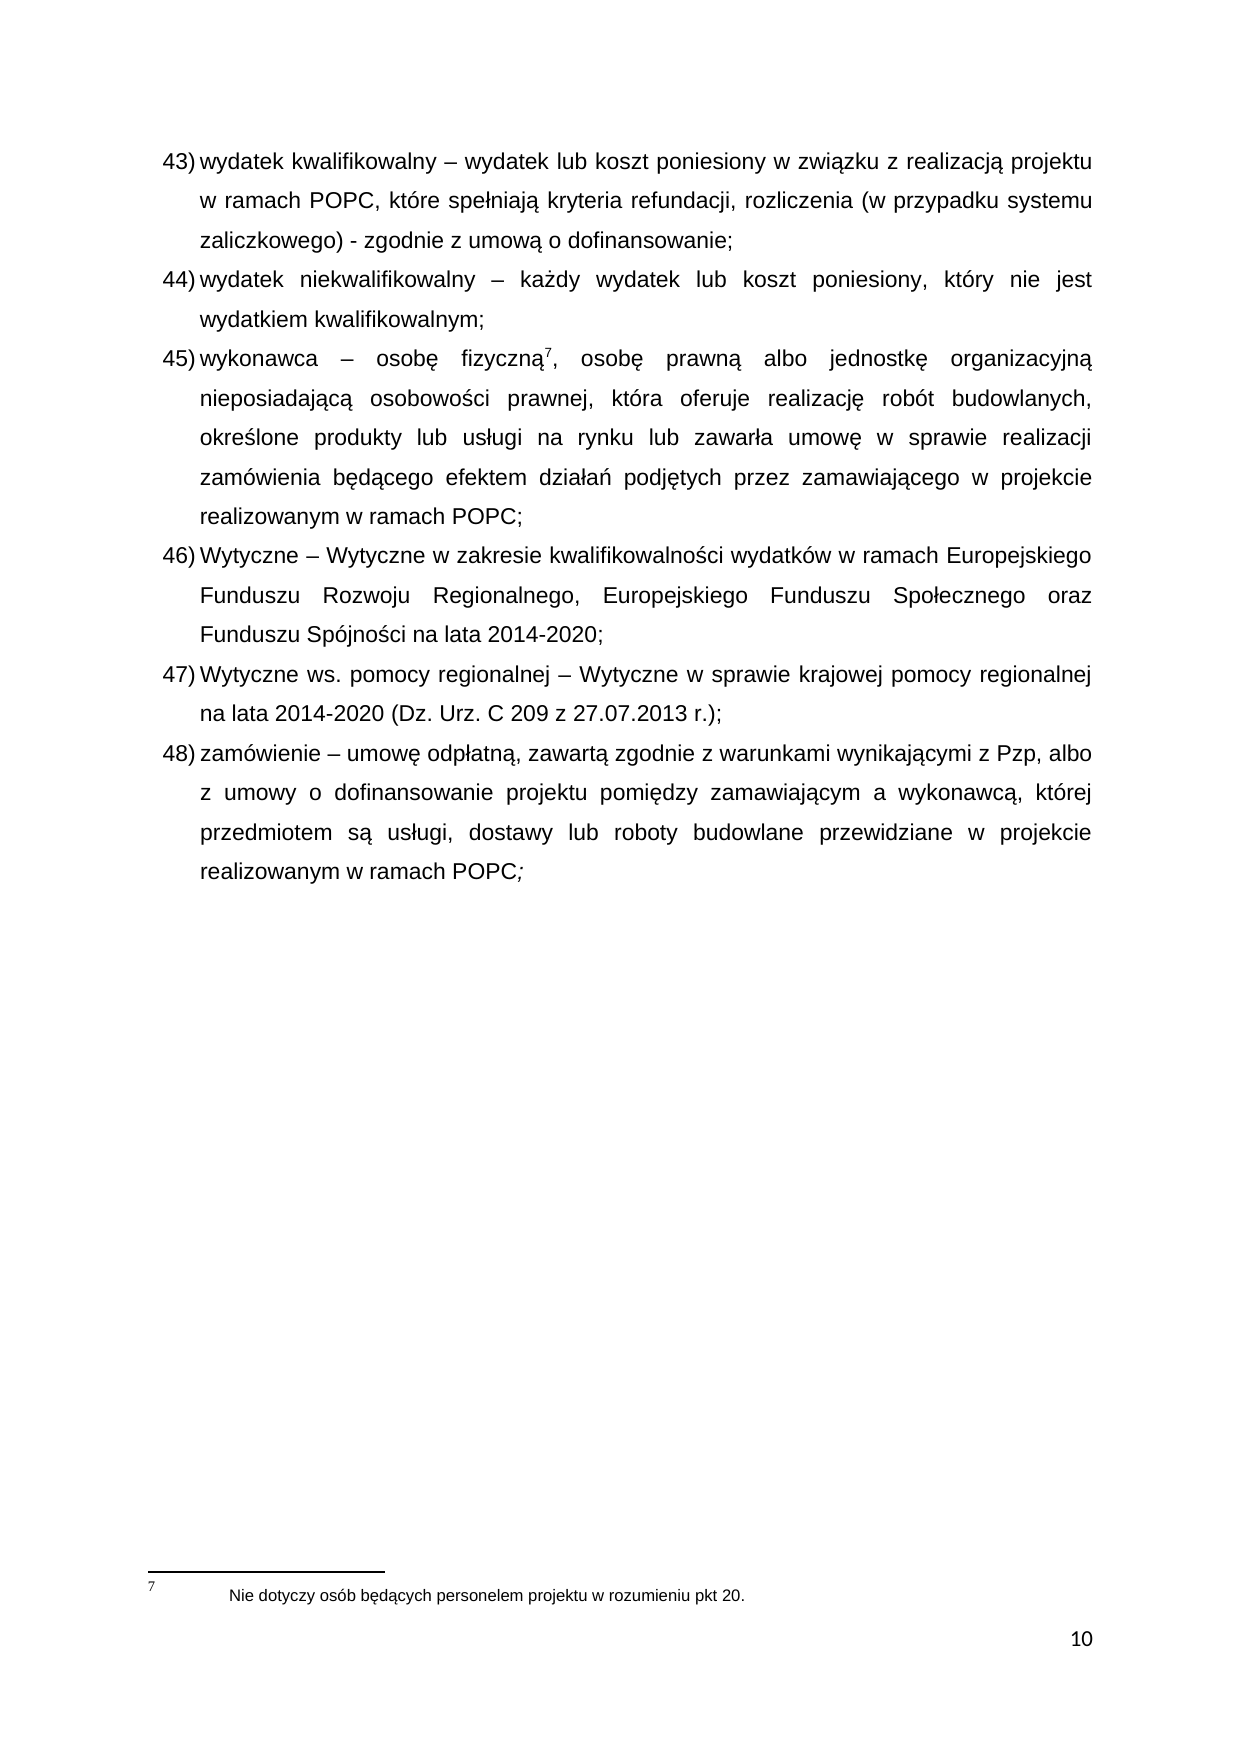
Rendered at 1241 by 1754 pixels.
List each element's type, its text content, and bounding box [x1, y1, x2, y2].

list wykonawca – osobę fizyczną, osobę prawną albo jednostkę organizacyjną nieposiadającą osobowości prawnej, która oferuje realizację robót budowlanych, określone produkty lub usługi na rynku lub zawarła umowę w sprawie realizacji zamówienia będącego efektem działań podjętych przez zamawiającego w projekcie realizowanym w ramach POPC; [162, 345, 1093, 529]
list Wytyczne – Wytyczne w zakresie kwalifikowalności wydatków w ramach Europejskiego Funduszu Rozwoju Regionalnego, Europejskiego Funduszu Społecznego oraz Funduszu Spójności na lata 2014-2020; [162, 542, 1093, 648]
list wydatek kwalifikowalny – wydatek lub koszt poniesiony w związku z realizacją projektu w ramach POPC, które spełniają kryteria refundacji, rozliczenia (w przypadku systemu zaliczkowego) - zgodnie z umową o dofinansowanie; [162, 148, 1093, 253]
list zamówienie – umowę odpłatną, zawartą zgodnie z warunkami wynikającymi z Pzp, albo z umowy o dofinansowanie projektu pomiędzy zamawiającym a wykonawcą, której przedmiotem są usługi, dostawy lub roboty budowlane przewidziane w projekcie realizowanym w ramach POPC; [162, 740, 1093, 884]
list wydatek niekwalifikowalny – każdy wydatek lub koszt poniesiony, który nie jest wydatkiem kwalifikowalnym; [162, 266, 1093, 332]
list Wytyczne ws. pomocy regionalnej – Wytyczne w sprawie krajowej pomocy regionalnej na lata 2014-2020 (Dz. Urz. C 209 z 27.07.2013 r.); [162, 661, 1093, 727]
